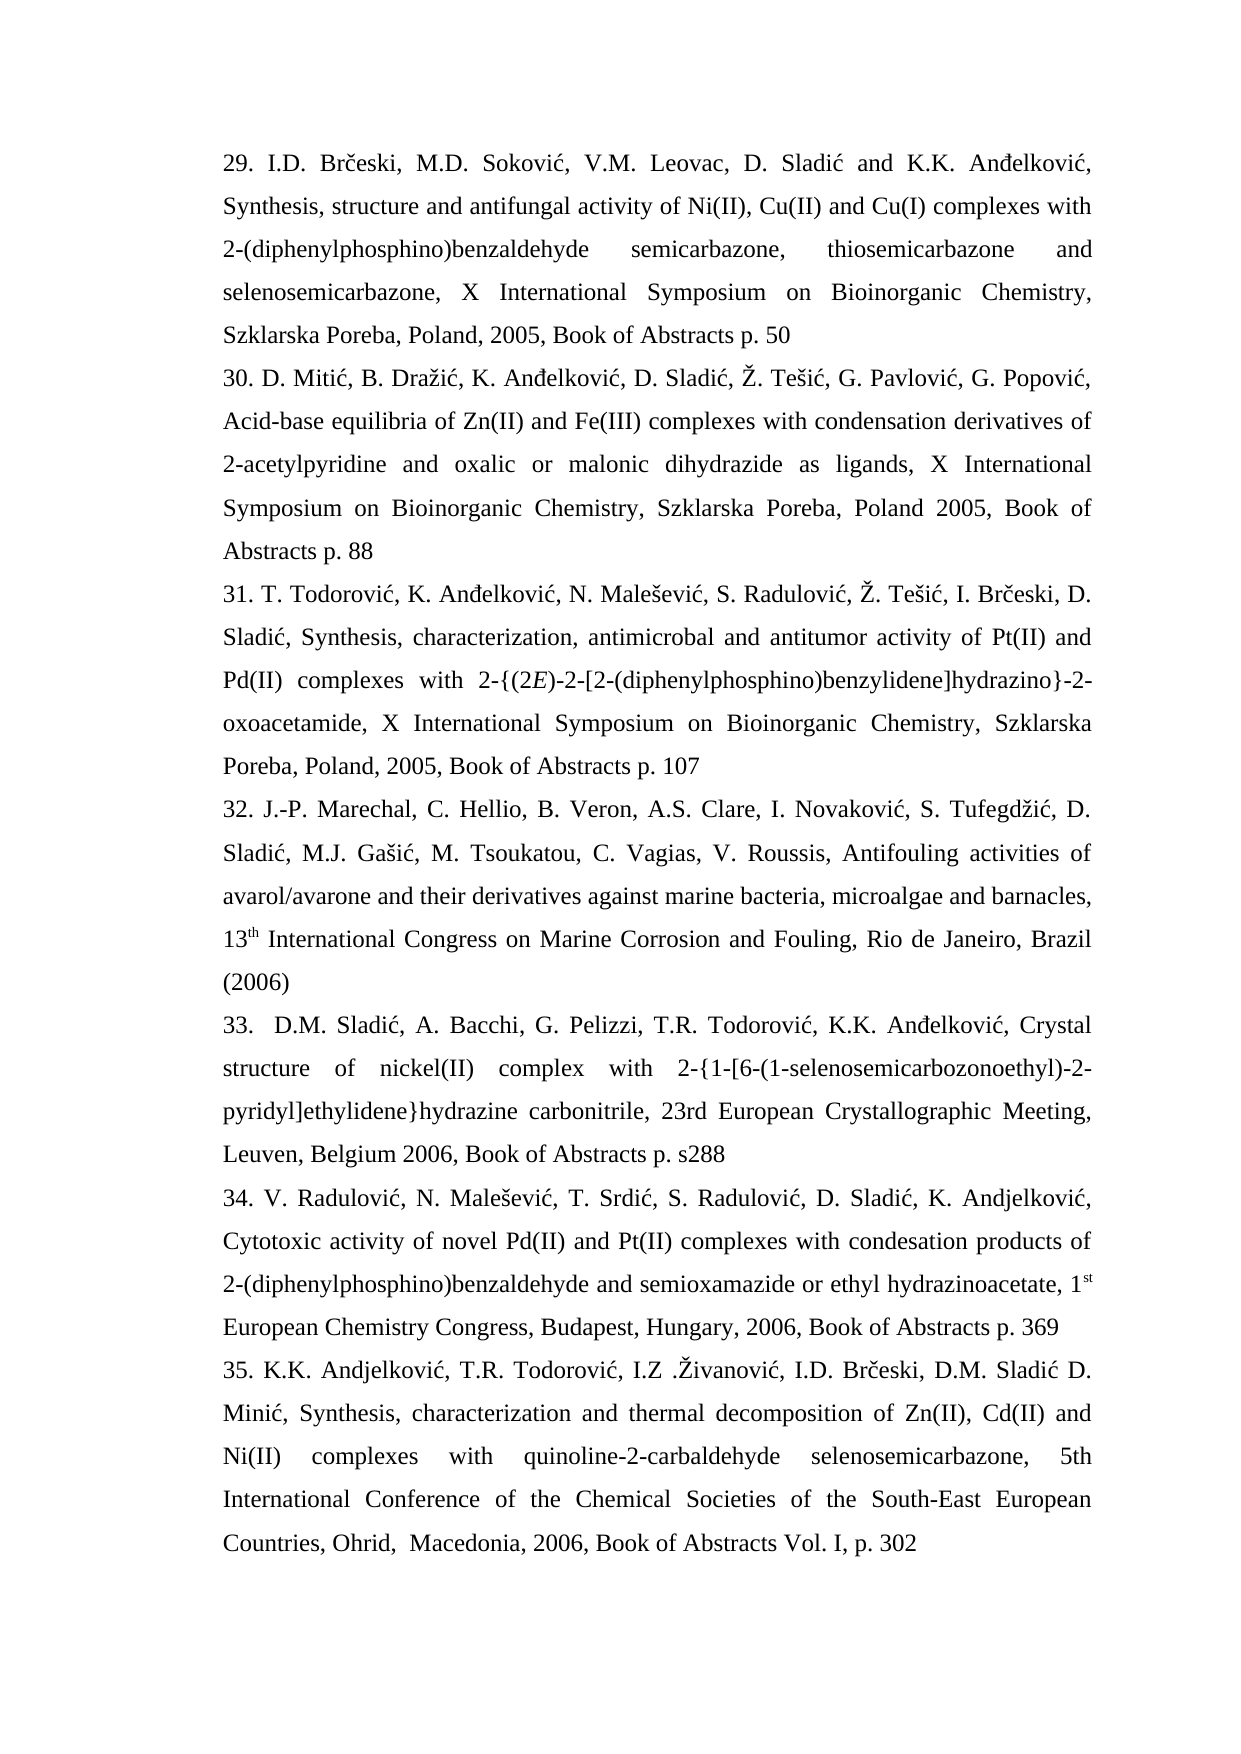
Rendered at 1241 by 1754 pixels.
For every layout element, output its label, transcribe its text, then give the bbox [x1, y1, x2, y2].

list 30. D. Mitić, B. Dražić, K. Anđelković, D. Sladić, Ž. Tešić, G. Pavlović, G. Popović, Acid-base equilibria of Zn(II) and Fe(III) complexes with condensation derivatives of 2-acetylpyridine and oxalic or malonic dihydrazide as ligands, X International Symposium on Bioinorganic Chemistry, Szklarska Poreba, Poland 2005, Book of Abstracts p. 88 [223, 363, 1093, 564]
list 29. I.D. Brčeski, M.D. Soković, V.M. Leovac, D. Sladić and K.K. Anđelković, Synthesis, structure and antifungal activity of Ni(II), Cu(II) and Cu(I) complexes with 2-(diphenylphosphino)benzaldehyde semicarbazone, thiosemicarbazone and selenosemicarbazone, X International Symposium on Bioinorganic Chemistry, Szklarska Poreba, Poland, 2005, Book of Abstracts p. 50 [223, 148, 1093, 349]
list 31. T. Todorović, K. Anđelković, N. Malešević, S. Radulović, Ž. Tešić, I. Brčeski, D. Sladić, Synthesis, characterization, antimicrobal and antitumor activity of Pt(II) and Pd(II) complexes with 2-{(2E)-2-[2-(diphenylphosphino)benzylidene]hydrazino}-2-oxoacetamide, X International Symposium on Bioinorganic Chemistry, Szklarska Poreba, Poland, 2005, Book of Abstracts p. 107 [223, 579, 1093, 780]
list 33. D.M. Sladić, A. Bacchi, G. Pelizzi, T.R. Todorović, K.K. Anđelković, Crystal structure of nickel(II) complex with 2-{1-[6-(1-selenosemicarbozonoethyl)-2-pyridyl]ethylidene}hydrazine carbonitrile, 23rd European Crystallographic Meeting, Leuven, Belgium 2006, Book of Abstracts p. s288 [223, 1010, 1093, 1168]
list 34. V. Radulović, N. Malešević, T. Srdić, S. Radulović, D. Sladić, K. Andjelković, Cytotoxic activity of novel Pd(II) and Pt(II) complexes with condesation products of 2-(diphenylphosphino)benzaldehyde and semioxamazide or ethyl hydrazinoacetate, 1st European Chemistry Congress, Budapest, Hungary, 2006, Book of Abstracts p. 369 [223, 1183, 1093, 1341]
list 32. J.-P. Marechal, C. Hellio, B. Veron, A.S. Clare, I. Novaković, S. Tufegdžić, D. Sladić, M.J. Gašić, M. Tsoukatou, C. Vagias, V. Roussis, Antifouling activities of avarol/avarone and their derivatives against marine bacteria, microalgae and barnacles, 13th International Congress on Marine Corrosion and Fouling, Rio de Janeiro, Brazil (2006) [223, 794, 1093, 996]
list 35. K.K. Andjelković, T.R. Todorović, I.Z .Živanović, I.D. Brčeski, D.M. Sladić D. Minić, Synthesis, characterization and thermal decomposition of Zn(II), Cd(II) and Ni(II) complexes with quinoline-2-carbaldehyde selenosemicarbazone, 5th International Conference of the Chemical Societies of the South-East European Countries, Ohrid, Macedonia, 2006, Book of Abstracts Vol. I, p. 302 [223, 1355, 1093, 1556]
